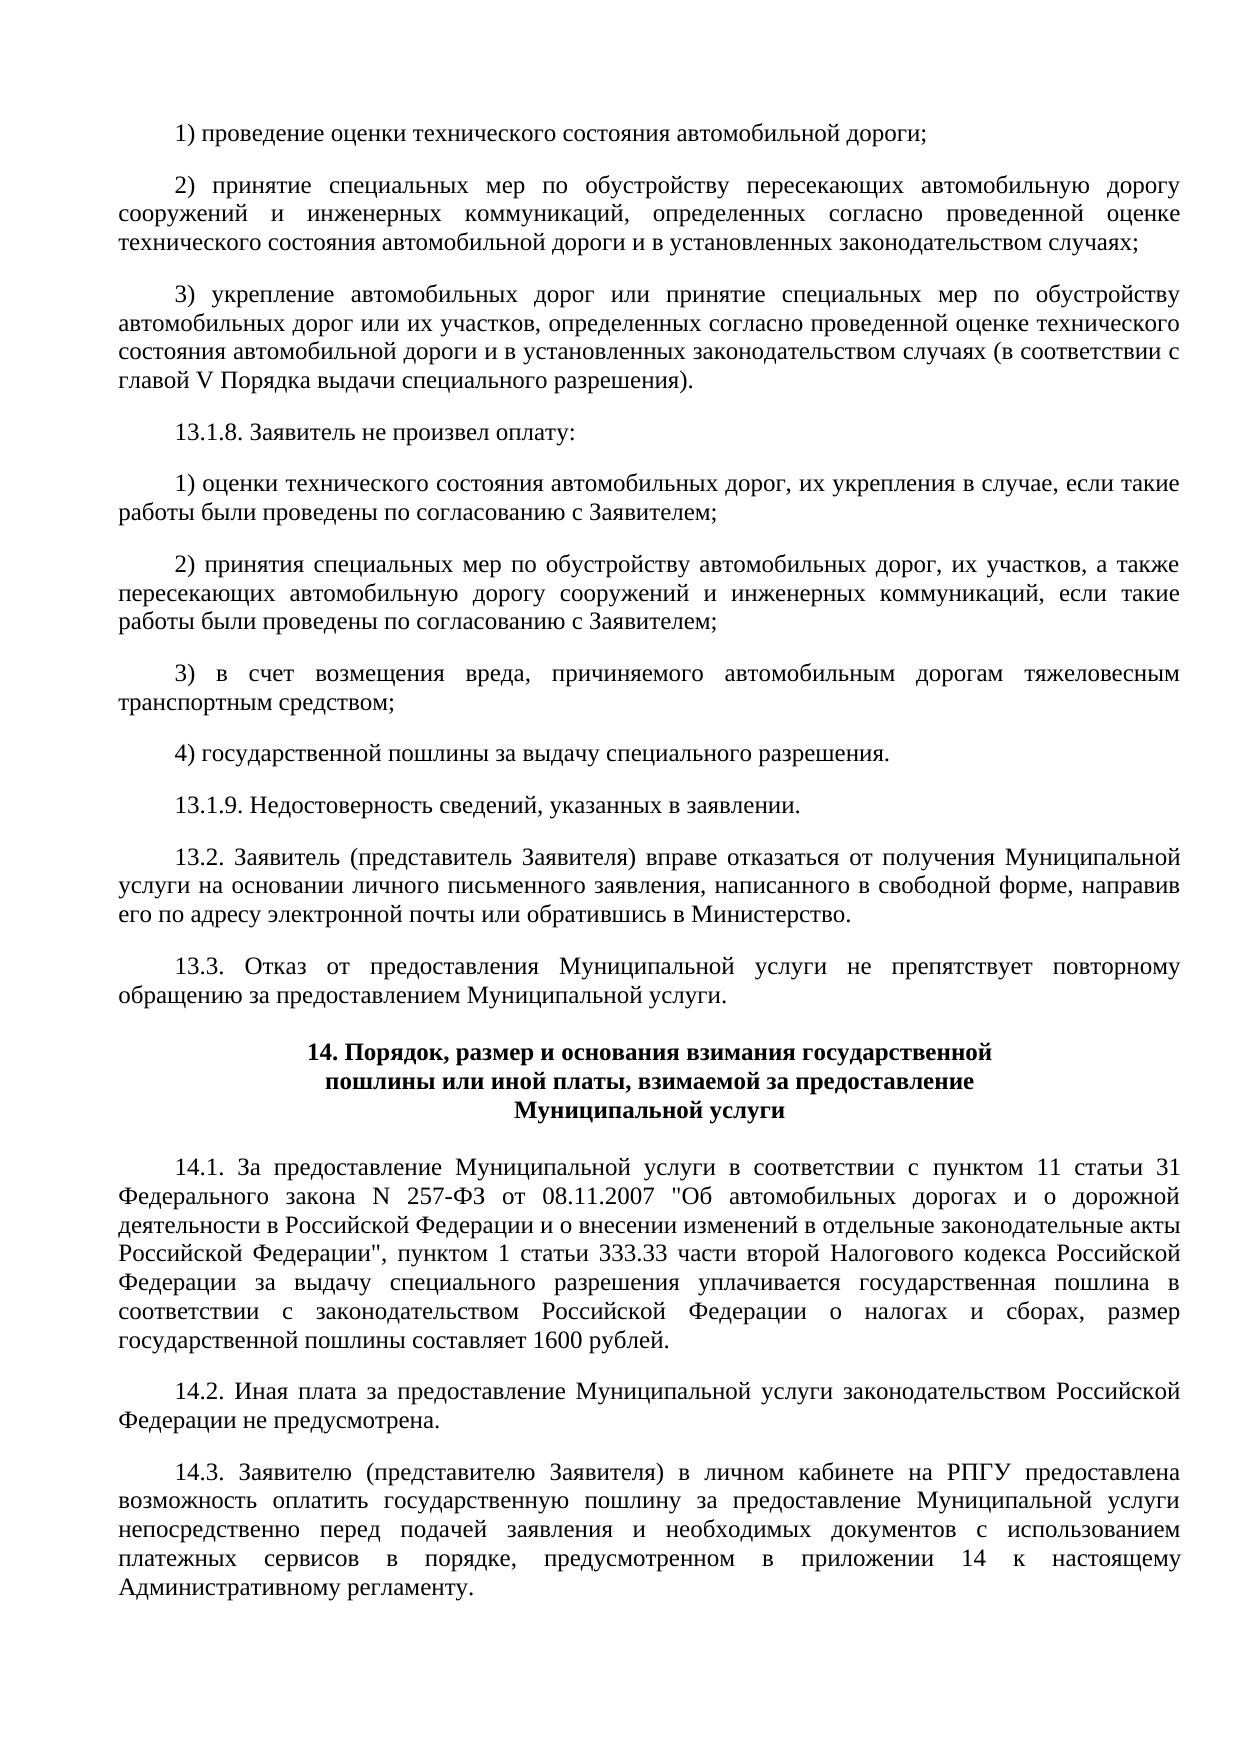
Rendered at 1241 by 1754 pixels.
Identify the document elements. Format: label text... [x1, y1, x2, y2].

text 14.2. Иная плата за предоставление Муниципальной услуги законодательством Российской Федерации не предусмотрена. [118, 1376, 1181, 1434]
text 4) государственной пошлины за выдачу специального разрешения. [118, 738, 1181, 767]
text 13.3. Отказ от предоставления Муниципальной услуги не препятствует повторному обращению за предоставлением Муниципальной услуги. [118, 951, 1181, 1008]
text 14.1. За предоставление Муниципальной услуги в соответствии с пунктом 11 статьи 31 Федерального закона N 257-ФЗ от 08.11.2007 "Об автомобильных дорогах и о дорожной деятельности в Российской Федерации и о внесении изменений в отдельные законодательные акты Российской Федерации", пунктом 1 статьи 333.33 части второй Налогового кодекса Российской Федерации за выдачу специального разрешения уплачивается государственная пошлина в соответствии с законодательством Российской Федерации о налогах и сборах, размер государственной пошлины составляет 1600 рублей. [118, 1152, 1181, 1353]
text 2) принятие специальных мер по обустройству пересекающих автомобильную дорогу сооружений и инженерных коммуникаций, определенных согласно проведенной оценке технического состояния автомобильной дороги и в установленных законодательством случаях; [118, 170, 1181, 256]
text 3) укрепление автомобильных дорог или принятие специальных мер по обустройству автомобильных дорог или их участков, определенных согласно проведенной оценке технического состояния автомобильной дороги и в установленных законодательством случаях (в соответствии с главой V Порядка выдачи специального разрешения). [118, 279, 1181, 394]
text 1) оценки технического состояния автомобильных дорог, их укрепления в случае, если такие работы были проведены по согласованию с Заявителем; [118, 468, 1181, 526]
text 1) проведение оценки технического состояния автомобильной дороги; [118, 118, 1181, 147]
text 13.1.8. Заявитель не произвел оплату: [118, 417, 1181, 446]
title Муниципальной услуги [118, 1095, 1181, 1123]
text 2) принятия специальных мер по обустройству автомобильных дорог, их участков, а также пересекающих автомобильную дорогу сооружений и инженерных коммуникаций, если такие работы были проведены по согласованию с Заявителем; [118, 549, 1181, 635]
text 13.1.9. Недостоверность сведений, указанных в заявлении. [118, 790, 1181, 819]
text 14.3. Заявителю (представителю Заявителя) в личном кабинете на РПГУ предоставлена возможность оплатить государственную пошлину за предоставление Муниципальной услуги непосредственно перед подачей заявления и необходимых документов с использованием платежных сервисов в порядке, предусмотренном в приложении 14 к настоящему Административному регламенту. [118, 1457, 1181, 1601]
text 13.2. Заявитель (представитель Заявителя) вправе отказаться от получения Муниципальной услуги на основании личного письменного заявления, написанного в свободной форме, направив его по адресу электронной почты или обратившись в Министерство. [118, 842, 1181, 928]
text 3) в счет возмещения вреда, причиняемого автомобильным дорогам тяжеловесным транспортным средством; [118, 658, 1181, 716]
title пошлины или иной платы, взимаемой за предоставление [118, 1066, 1181, 1095]
title 14. Порядок, размер и основания взимания государственной [118, 1037, 1181, 1066]
